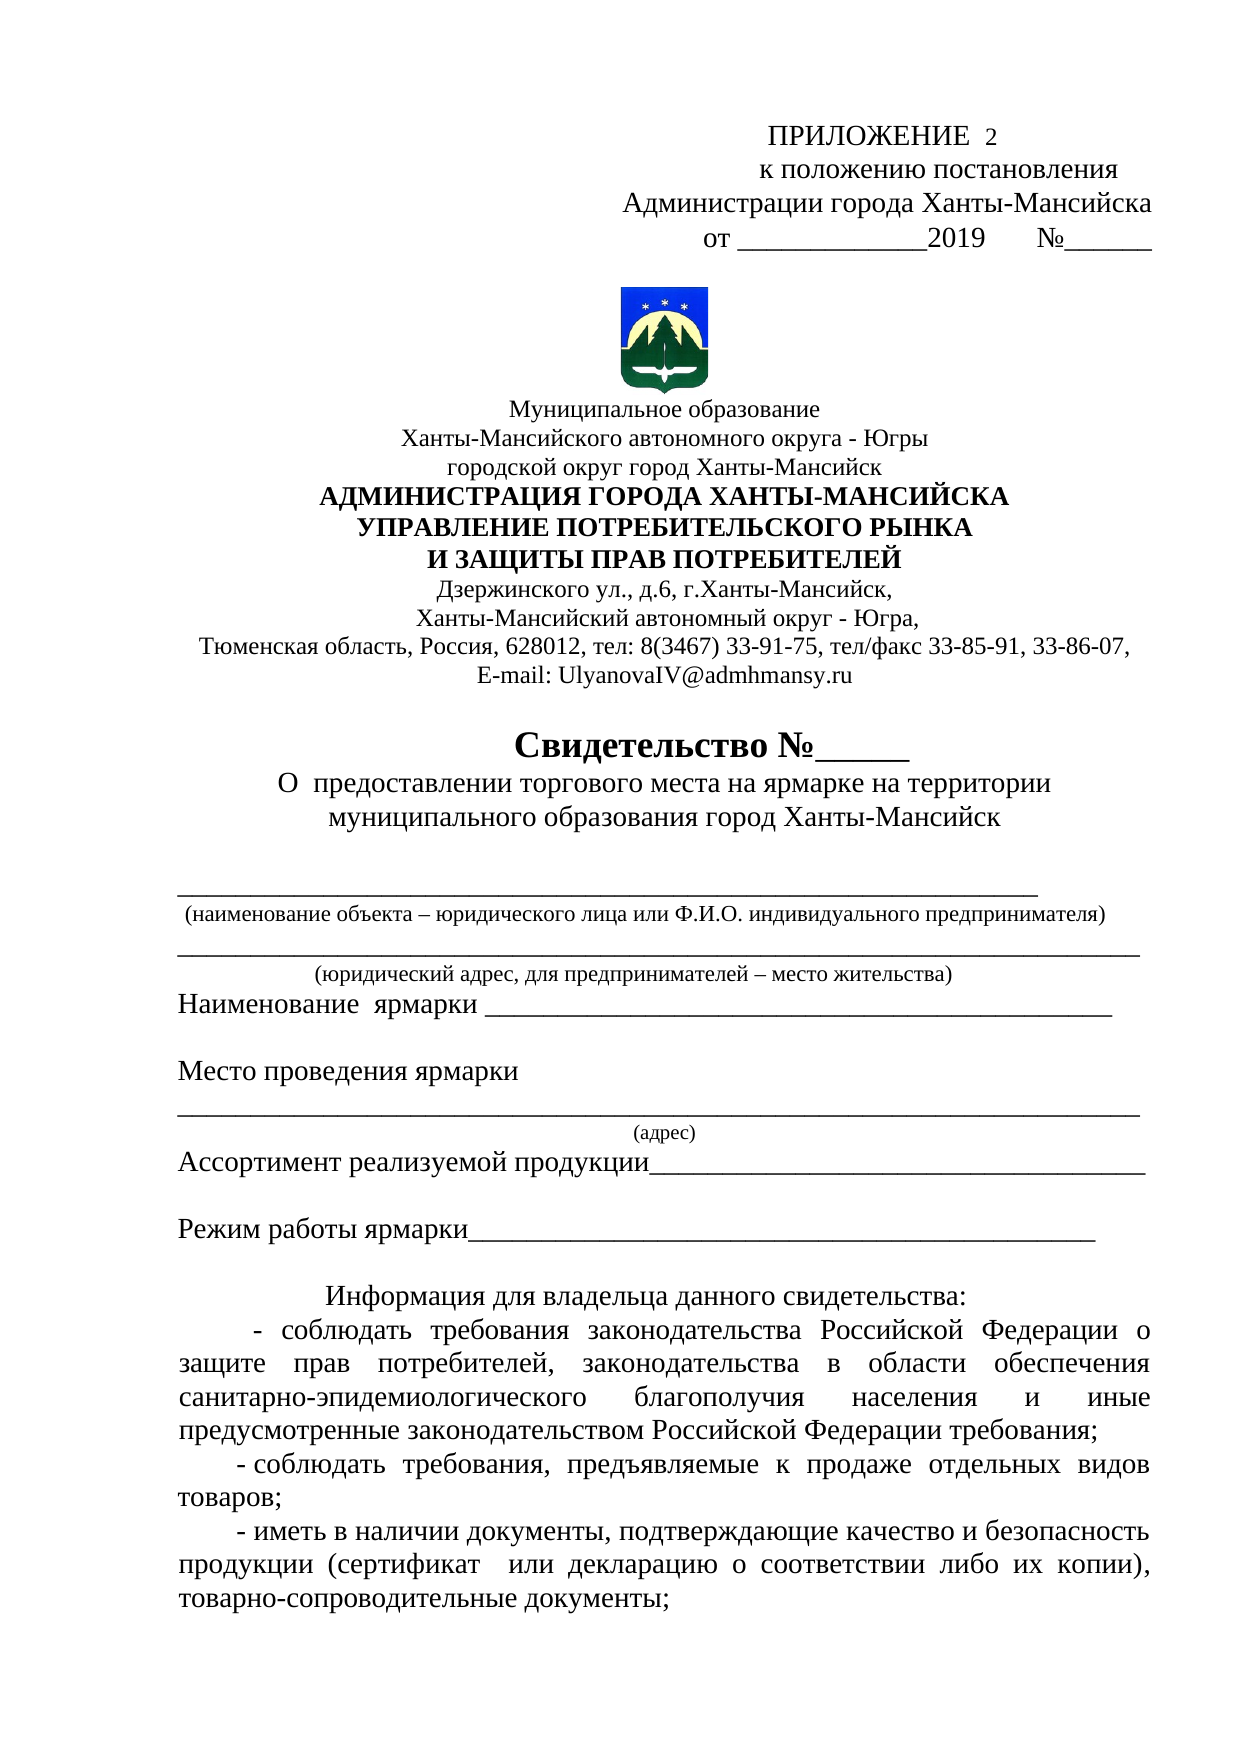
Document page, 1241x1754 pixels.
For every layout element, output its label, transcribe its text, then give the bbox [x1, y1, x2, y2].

text И ЗАЩИТЫ ПРАВ ПОТРЕБИТЕЛЕЙ [177, 543, 1152, 574]
text Дзержинского ул., д.6, г.Ханты-Мансийск, [177, 574, 1152, 603]
text (юридический адрес, для предпринимателей – место жительства) [177, 959, 1152, 986]
text АДМИНИСТРАЦИЯ ГОРОДА ХАНТЫ-МАНСИЙСКА [177, 480, 1152, 512]
text Наименование ярмарки ___________________________________________ [177, 986, 1152, 1019]
text Тюменская область, Россия, 628012, тел: 8(3467) 33-91-75, тел/факс 33-85-91, 33-86-07, [177, 631, 1152, 660]
text E-mail: UlyanovaIV@admhmansy.ru [177, 660, 1152, 689]
text Ассортимент реализуемой продукции__________________________________ [177, 1144, 1152, 1178]
text О предоставлении торгового места на ярмарке на территории муниципального образования город Ханты-Мансийск [177, 766, 1152, 833]
text городской округ город Ханты-Мансийск [177, 452, 1152, 480]
text - соблюдать требования, предъявляемые к продаже отдельных видов товаров; [177, 1446, 1151, 1513]
text Ханты-Мансийского автономного округа - Югры [177, 423, 1152, 452]
text __________________________________________________________________ [177, 926, 1152, 959]
text ___________________________________________________________ [177, 866, 1152, 900]
text Режим работы ярмарки___________________________________________ [177, 1211, 1152, 1245]
text ПРИЛОЖЕНИЕ 2 [693, 118, 1152, 152]
text Место проведения ярмарки __________________________________________________________________ [177, 1053, 1152, 1120]
text - соблюдать требования законодательства Российской Федерации о защите прав потребителей, законодательства в области обеспечения санитарно-эпидемиологического благополучия населения и иные предусмотренные законодательством Российской Федерации требования; [179, 1312, 1151, 1446]
text - иметь в наличии документы, подтверждающие качество и безопасность продукции (сертификат или декларацию о соответствии либо их копии), товарно-сопроводительные документы; [178, 1513, 1151, 1614]
text Администрации города Ханты-Мансийска от _____________2019 №______ [177, 185, 1152, 254]
text Информация для владельца данного свидетельства: [177, 1278, 1152, 1312]
text УПРАВЛЕНИЕ ПОТРЕБИТЕЛЬСКОГО РЫНКА [177, 512, 1152, 543]
text к положению постановления [177, 152, 1152, 185]
text (адрес) [177, 1120, 1152, 1144]
text Ханты-Мансийский автономный округ - Югра, [177, 603, 1152, 631]
picture [620, 287, 709, 395]
text Свидетельство №_____ [177, 722, 1152, 766]
text (наименование объекта – юридического лица или Ф.И.О. индивидуального предпринимателя) [177, 900, 1152, 926]
text Муниципальное образование [177, 394, 1152, 423]
